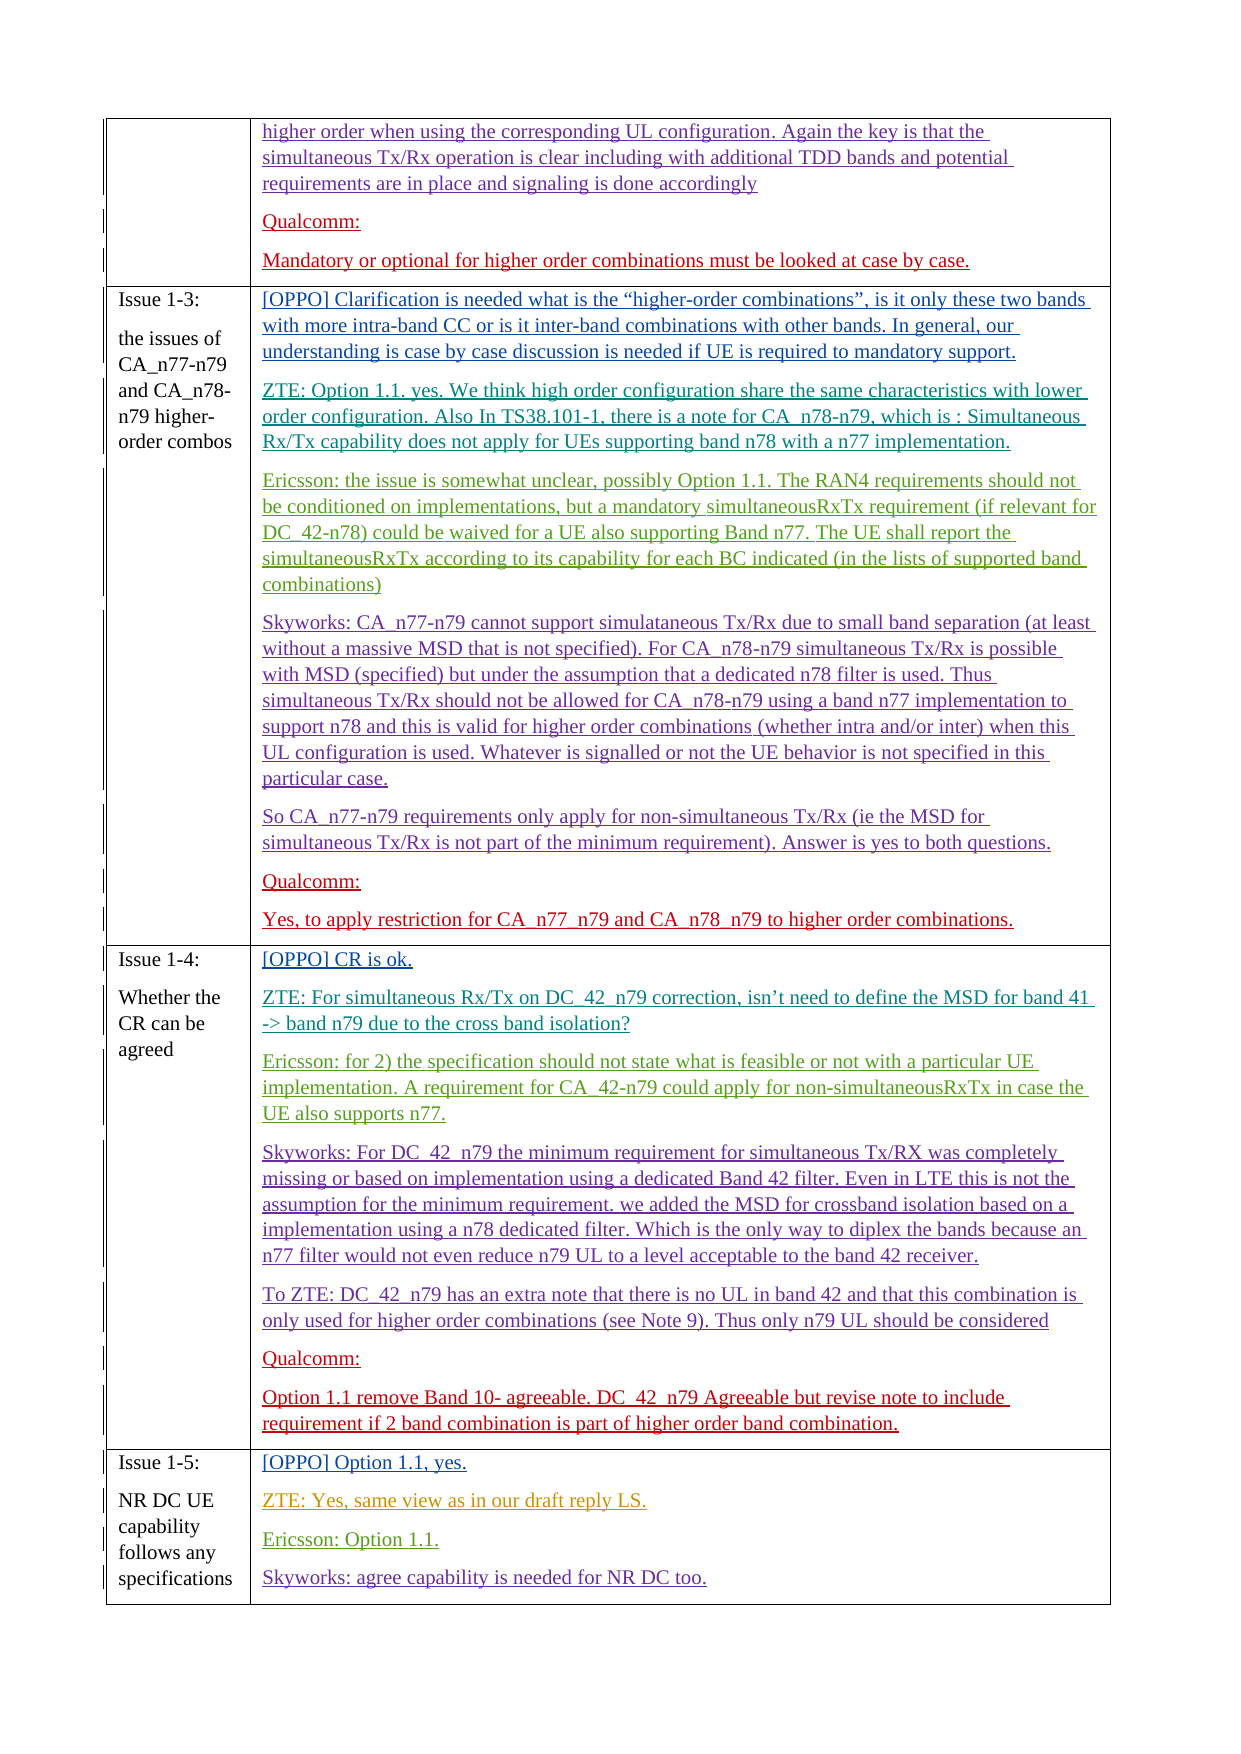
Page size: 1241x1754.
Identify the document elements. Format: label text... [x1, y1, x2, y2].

table_cell [251, 119, 1110, 286]
table_cell [251, 946, 1110, 1449]
table_cell Issue 1-4: Whether the CR can be agreed [107, 946, 250, 1449]
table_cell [107, 1450, 250, 1604]
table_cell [107, 119, 250, 286]
table_cell [251, 1450, 1110, 1604]
table_cell [251, 287, 1110, 945]
table_cell Issue 1-3: the issues of CA_n77-n79 and CA_n78-n79 higher-order combos [107, 287, 250, 945]
